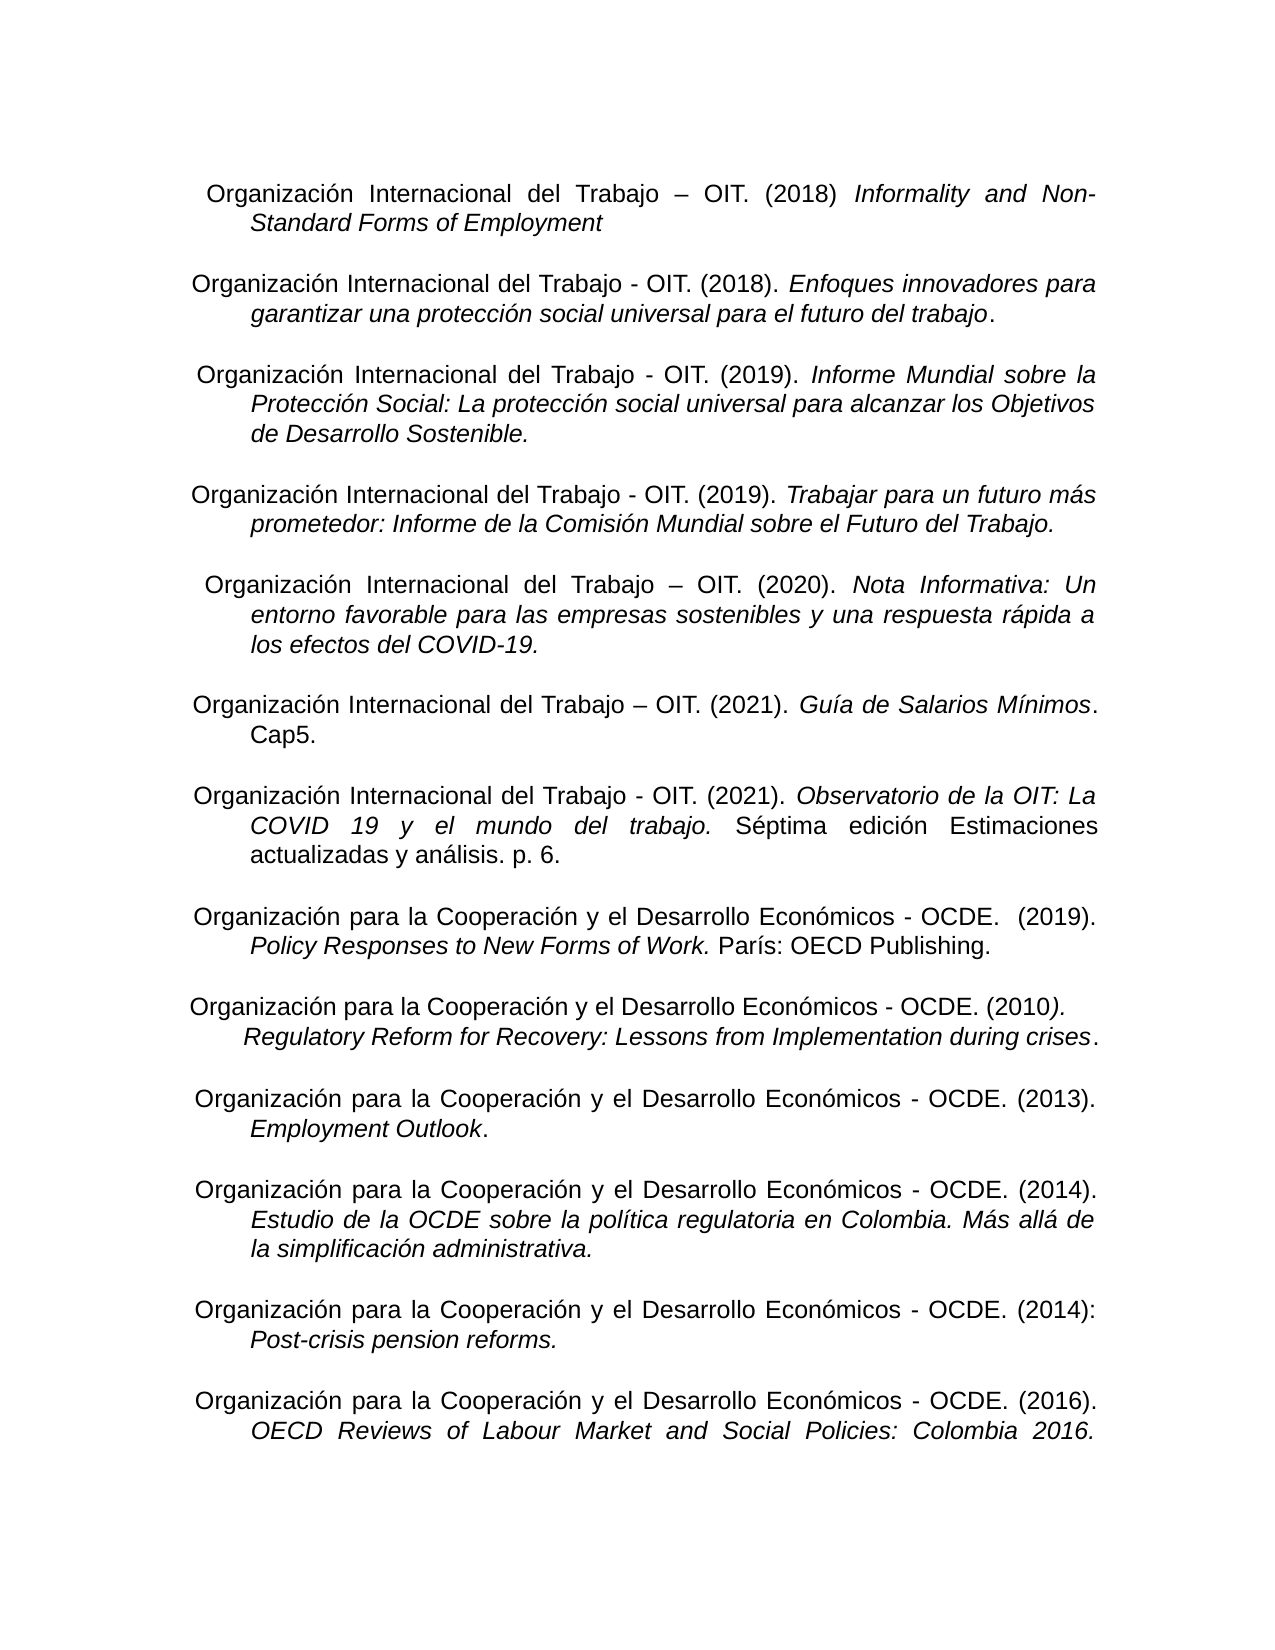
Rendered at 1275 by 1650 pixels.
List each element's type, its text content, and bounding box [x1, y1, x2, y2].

text Organización para la Cooperación y el Desarrollo Económicos - OCDE. (2013). Employment Outlook. [176, 1084, 1099, 1143]
text Organización Internacional del Trabajo - OIT. (2019). Trabajar para un futuro más prometedor: Informe de la Comisión Mundial sobre el Futuro del Trabajo. [176, 480, 1099, 538]
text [176, 1386, 1099, 1444]
text Organización Internacional del Trabajo – OIT. (2020). Nota Informativa: Un entorno favorable para las empresas sostenibles y una respuesta rápida a los efectos del COVID-19. [176, 570, 1099, 658]
text Organización para la Cooperación y el Desarrollo Económicos - OCDE. (2019). Policy Responses to New Forms of Work. París: OECD Publishing. [176, 902, 1099, 960]
text Organización Internacional del Trabajo – OIT. (2021). Guía de Salarios Mínimos. Cap5. [176, 691, 1099, 749]
text Organización Internacional del Trabajo - OIT. (2018). Enfoques innovadores para garantizar una protección social universal para el futuro del trabajo. [176, 269, 1099, 328]
text Organización para la Cooperación y el Desarrollo Económicos - OCDE. (2014). Estudio de la OCDE sobre la política regulatoria en Colombia. Más allá de la simplificación administrativa. [176, 1175, 1099, 1263]
text Organización Internacional del Trabajo – OIT. (2018) Informality and Non-Standard Forms of Employment [176, 178, 1099, 237]
text Regulatory Reform for Recovery: Lessons from Implementation during crises. [177, 1022, 1099, 1051]
text Organización para la Cooperación y el Desarrollo Económicos - OCDE. (2010). [176, 992, 1099, 1021]
text Organización Internacional del Trabajo - OIT. (2019). Informe Mundial sobre la Protección Social: La protección social universal para alcanzar los Objetivos de Desarrollo Sostenible. [176, 360, 1099, 448]
text Organización para la Cooperación y el Desarrollo Económicos - OCDE. (2014): Post-crisis pension reforms. [176, 1295, 1099, 1354]
text Organización Internacional del Trabajo - OIT. (2021). Observatorio de la OIT: La COVID 19 y el mundo del trabajo. Séptima edición Estimaciones actualizadas y análisis. p. 6. [176, 781, 1099, 869]
